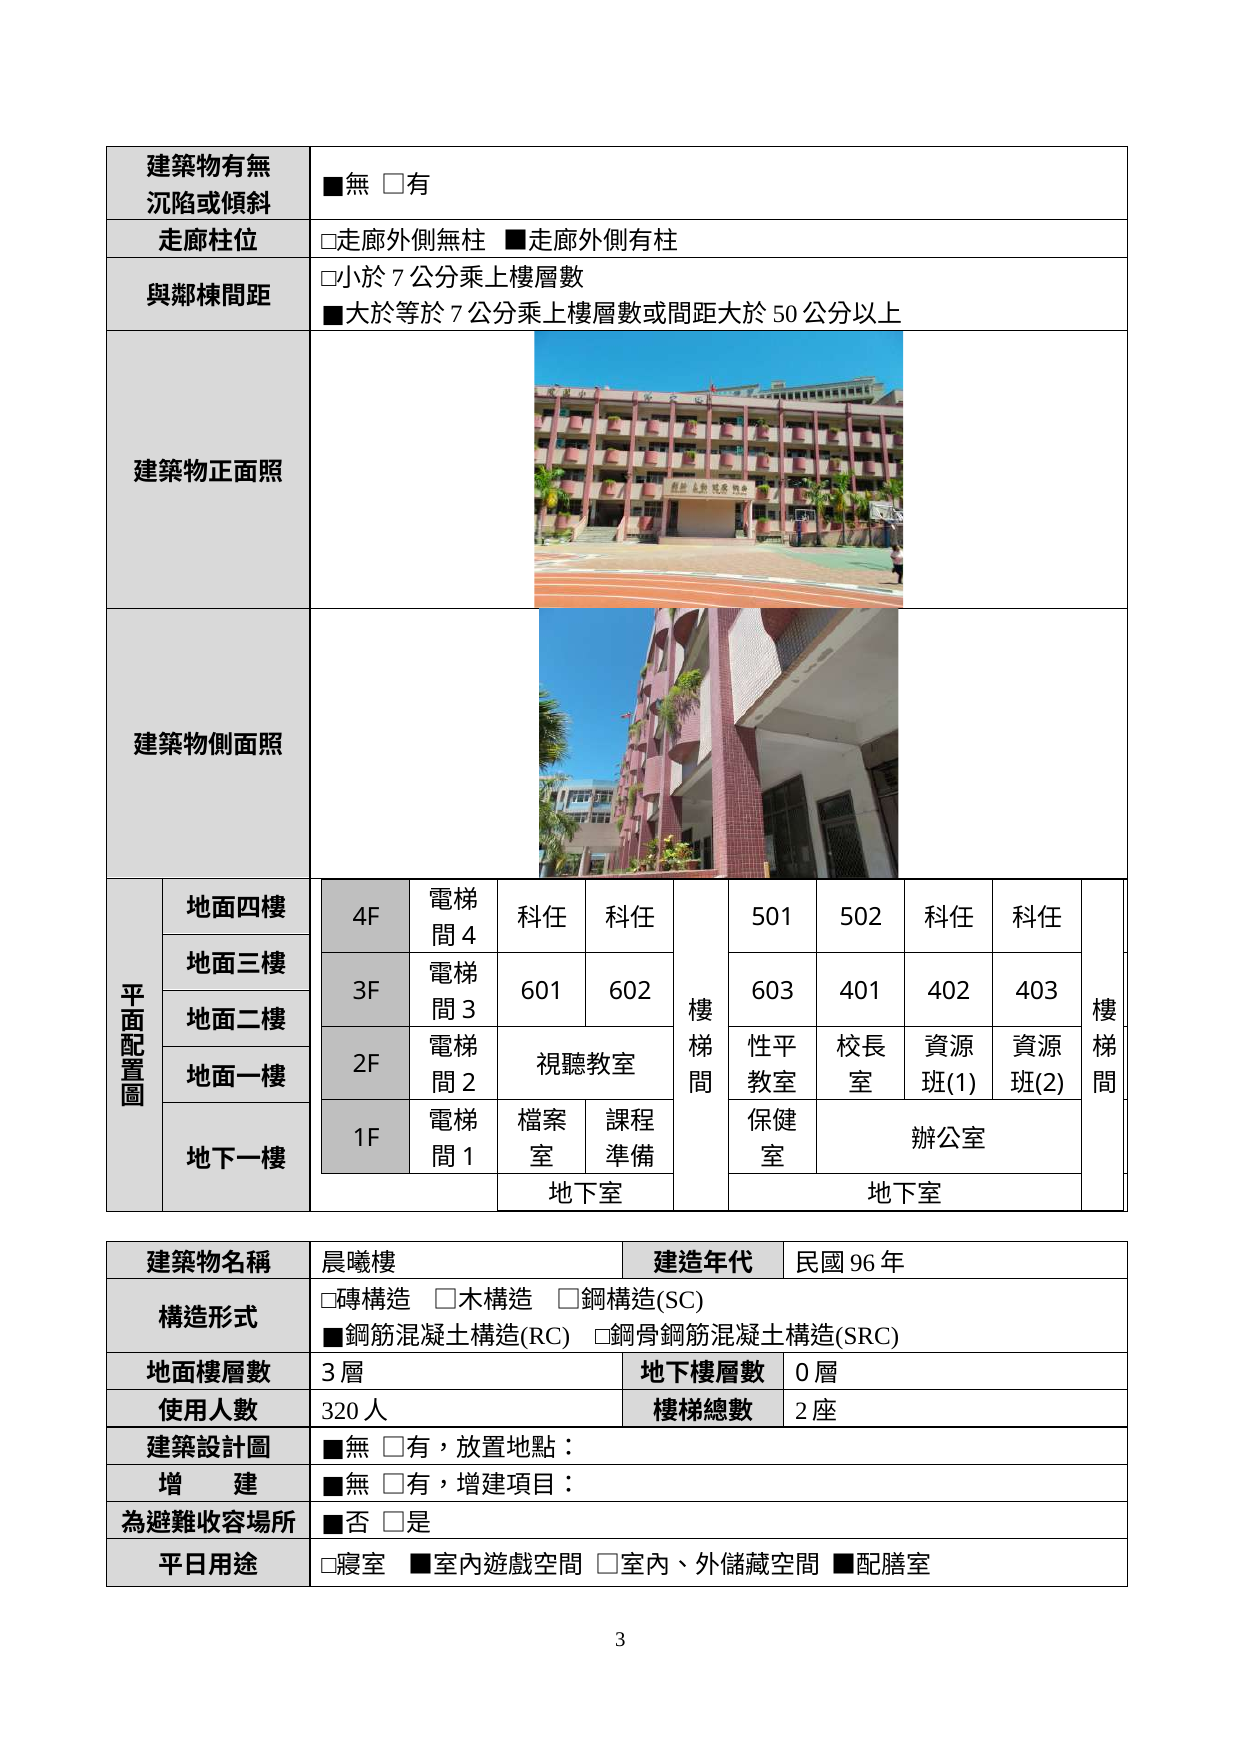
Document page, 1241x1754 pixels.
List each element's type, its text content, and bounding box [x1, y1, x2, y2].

table_cell [905, 880, 992, 952]
table_cell 構造形式 [107, 1279, 309, 1352]
table_cell 0層 [784, 1353, 1127, 1389]
table_cell 建築物側面照 [107, 609, 309, 877]
table_cell □小於7公分乘上樓層數 ■大於等於7公分乘上樓層數或間距大於50公分以上 [311, 258, 1127, 330]
table_cell 3層 [311, 1353, 622, 1389]
table_cell [899, 609, 1127, 877]
table_header 建築物名稱 [107, 1242, 309, 1278]
table_cell 樓梯總數 [623, 1390, 783, 1426]
table_cell 建築物正面照 [107, 331, 309, 608]
table_cell [586, 1100, 673, 1173]
table_cell [729, 1174, 1081, 1210]
table_cell [817, 1027, 904, 1099]
table_cell [817, 880, 904, 952]
table_cell [498, 880, 585, 952]
table_cell [311, 879, 497, 1211]
table_cell 地面四樓 [163, 879, 309, 933]
table_cell 地面三樓 [163, 935, 309, 989]
table_cell [729, 880, 816, 952]
table_cell [904, 331, 1127, 608]
table_cell 320人 [311, 1390, 622, 1426]
table_cell 走廊柱位 [107, 220, 309, 257]
table_cell [993, 880, 1081, 952]
table_cell [993, 1027, 1081, 1099]
table_cell [817, 953, 904, 1026]
table_header 晨曦樓 [311, 1242, 622, 1278]
table_cell 地下樓層數 [623, 1353, 783, 1389]
table_cell [729, 1027, 816, 1099]
table_cell 平日用途 (可複選) [107, 1539, 309, 1586]
table_cell [586, 880, 673, 952]
table_cell 使用人數 [107, 1390, 309, 1426]
picture [534, 331, 904, 878]
table_cell 地面樓層數 [107, 1353, 309, 1389]
table_cell 2座 [784, 1390, 1127, 1426]
table_cell [817, 1100, 1081, 1173]
table_cell [729, 1100, 816, 1173]
table_cell 增 建 [107, 1465, 309, 1501]
table_cell [498, 1100, 585, 1173]
table_cell [498, 953, 585, 1026]
table_cell 平面配置圖 [107, 879, 162, 1211]
table_cell 與鄰棟間距 [107, 258, 309, 330]
table_cell ■無 □有 [311, 147, 1127, 219]
table_cell 建築物有無 沉陷或傾斜 [107, 147, 309, 219]
table_cell 地下一樓 [163, 1103, 309, 1211]
table_cell □走廊外側無柱 ■走廊外側有柱 [311, 220, 1127, 257]
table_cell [311, 1539, 1127, 1586]
table_header 民國96年 [784, 1242, 1127, 1278]
table_cell [905, 953, 992, 1026]
table_cell ■無 □有，增建項目： [311, 1465, 1127, 1501]
table_cell 為避難收容場所 [107, 1502, 309, 1538]
table_cell [498, 1174, 673, 1210]
table_cell 建築設計圖 [107, 1428, 309, 1464]
table_cell [905, 1027, 992, 1099]
table_cell [498, 1027, 673, 1099]
table_cell 地面二樓 [163, 991, 309, 1046]
table_cell [993, 953, 1081, 1026]
table_cell [311, 331, 534, 608]
table_cell [729, 953, 816, 1026]
table_cell [1082, 880, 1123, 1210]
table_cell [311, 609, 539, 877]
table_header 建造年代 [623, 1242, 783, 1278]
table_cell ■無 □有，放置地點： [311, 1428, 1127, 1464]
table_cell □磚構造 □木構造 □鋼構造(SC) ■鋼筋混凝土構造(RC) □鋼骨鋼筋混凝土構造(SRC) [311, 1279, 1127, 1352]
table_cell 地面一樓 [163, 1047, 309, 1102]
table_cell [586, 953, 673, 1026]
table_cell ■否 □是 [311, 1502, 1127, 1538]
table_cell [674, 880, 728, 1210]
